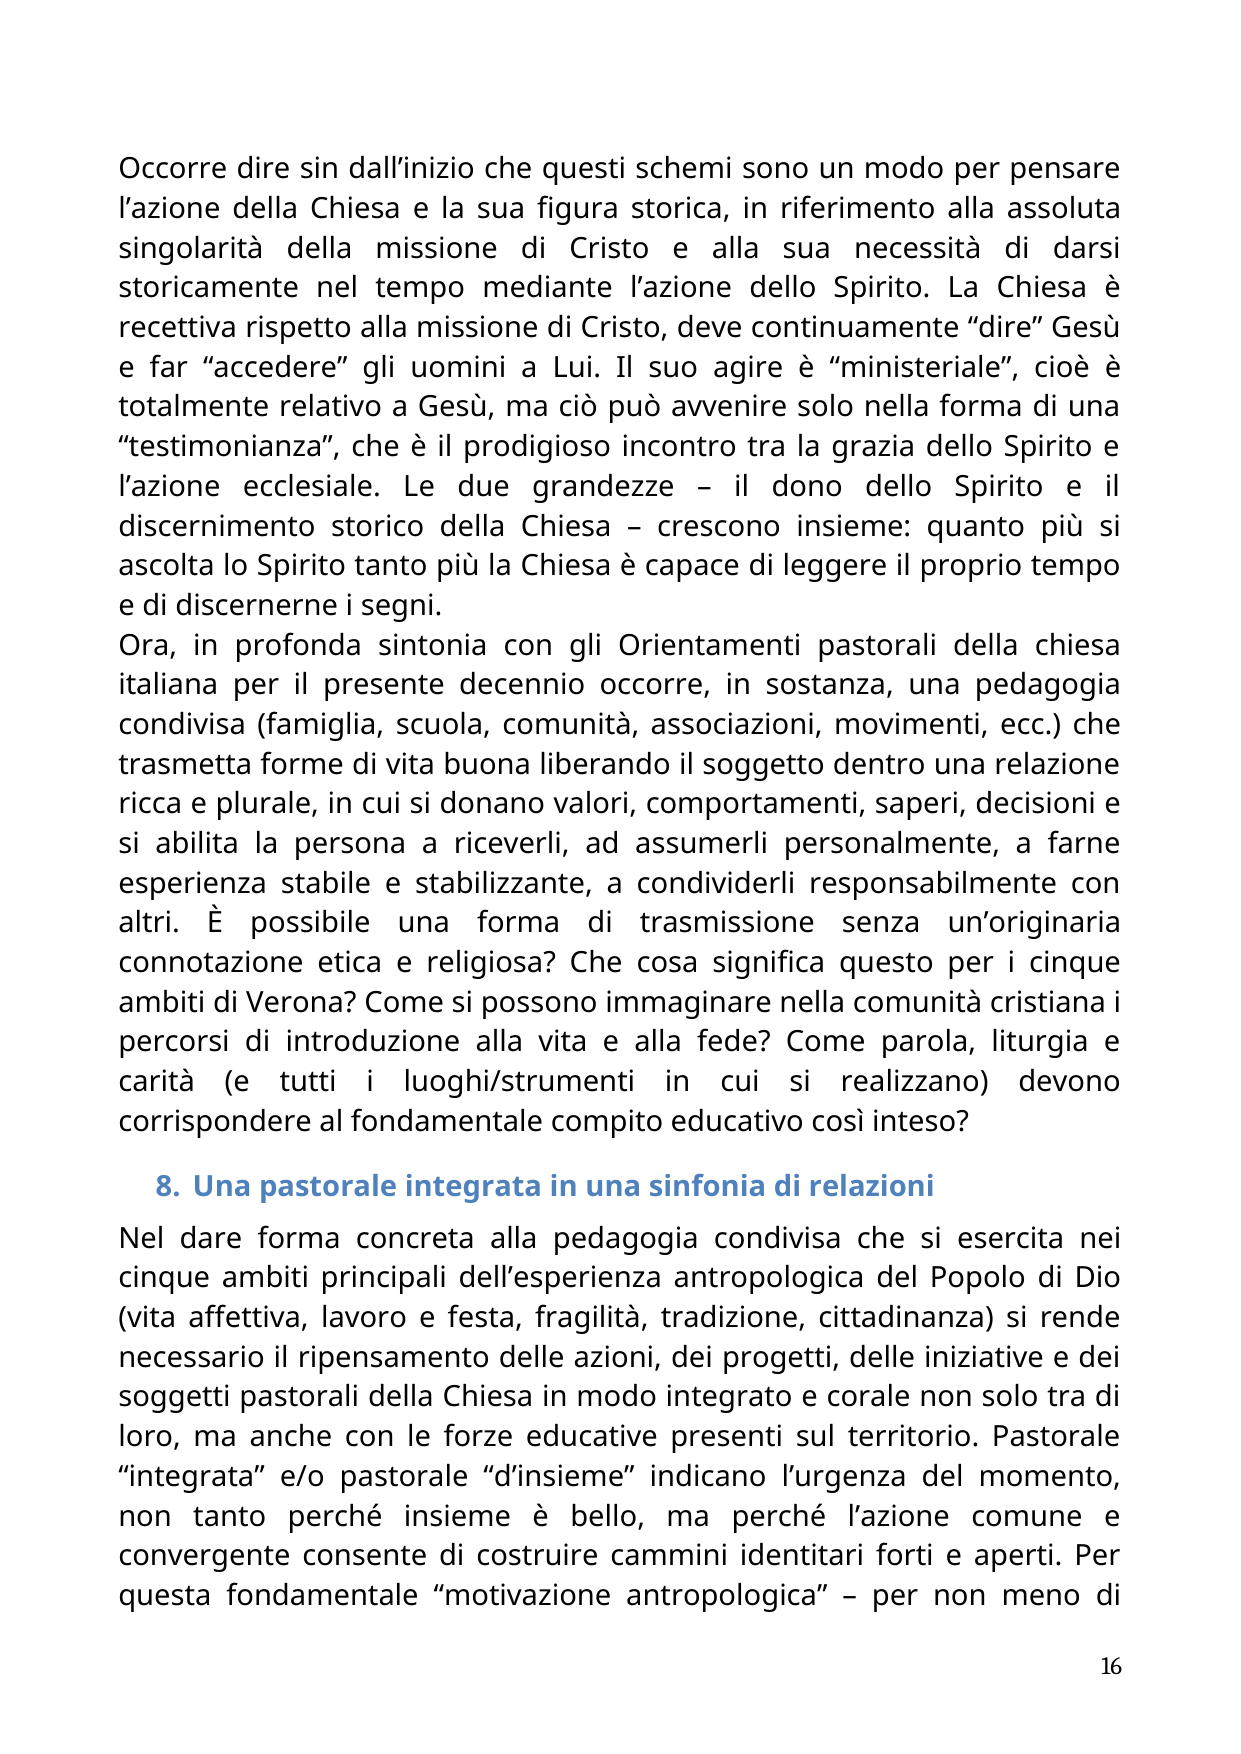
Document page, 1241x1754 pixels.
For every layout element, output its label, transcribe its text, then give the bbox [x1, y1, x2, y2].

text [118, 1217, 1122, 1614]
text Ora, in profonda sintonia con gli Orientamenti pastorali della chiesa italiana per il presente decennio occorre, in sostanza, una pedagogia condivisa (famiglia, scuola, comunità, associazioni, movimenti, ecc.) che trasmetta forme di vita buona liberando il soggetto dentro una relazione ricca e plurale, in cui si donano valori, comportamenti, saperi, decisioni e si abilita la persona a riceverli, ad assumerli personalmente, a farne esperienza stabile e stabilizzante, a condividerli responsabilmente con altri. È possibile una forma di trasmissione senza un’originaria connotazione etica e religiosa? Che cosa significa questo per i cinque ambiti di Verona? Come si possono immaginare nella comunità cristiana i percorsi di introduzione alla vita e alla fede? Come parola, liturgia e carità (e tutti i luoghi/strumenti in cui si realizzano) devono corrispondere al fondamentale compito educativo così inteso? [118, 624, 1122, 1140]
text Occorre dire sin dall’inizio che questi schemi sono un modo per pensare l’azione della Chiesa e la sua figura storica, in riferimento alla assoluta singolarità della missione di Cristo e alla sua necessità di darsi storicamente nel tempo mediante l’azione dello Spirito. La Chiesa è recettiva rispetto alla missione di Cristo, deve continuamente “dire” Gesù e far “accedere” gli uomini a Lui. Il suo agire è “ministeriale”, cioè è totalmente relativo a Gesù, ma ciò può avvenire solo nella forma di una “testimonianza”, che è il prodigioso incontro tra la grazia dello Spirito e l’azione ecclesiale. Le due grandezze – il dono dello Spirito e il discernimento storico della Chiesa – crescono insieme: quanto più si ascolta lo Spirito tanto più la Chiesa è capace di leggere il proprio tempo e di discernerne i segni. [118, 148, 1122, 624]
subtitle Una pastorale integrata in una sinfonia di relazioni [155, 1165, 1122, 1204]
